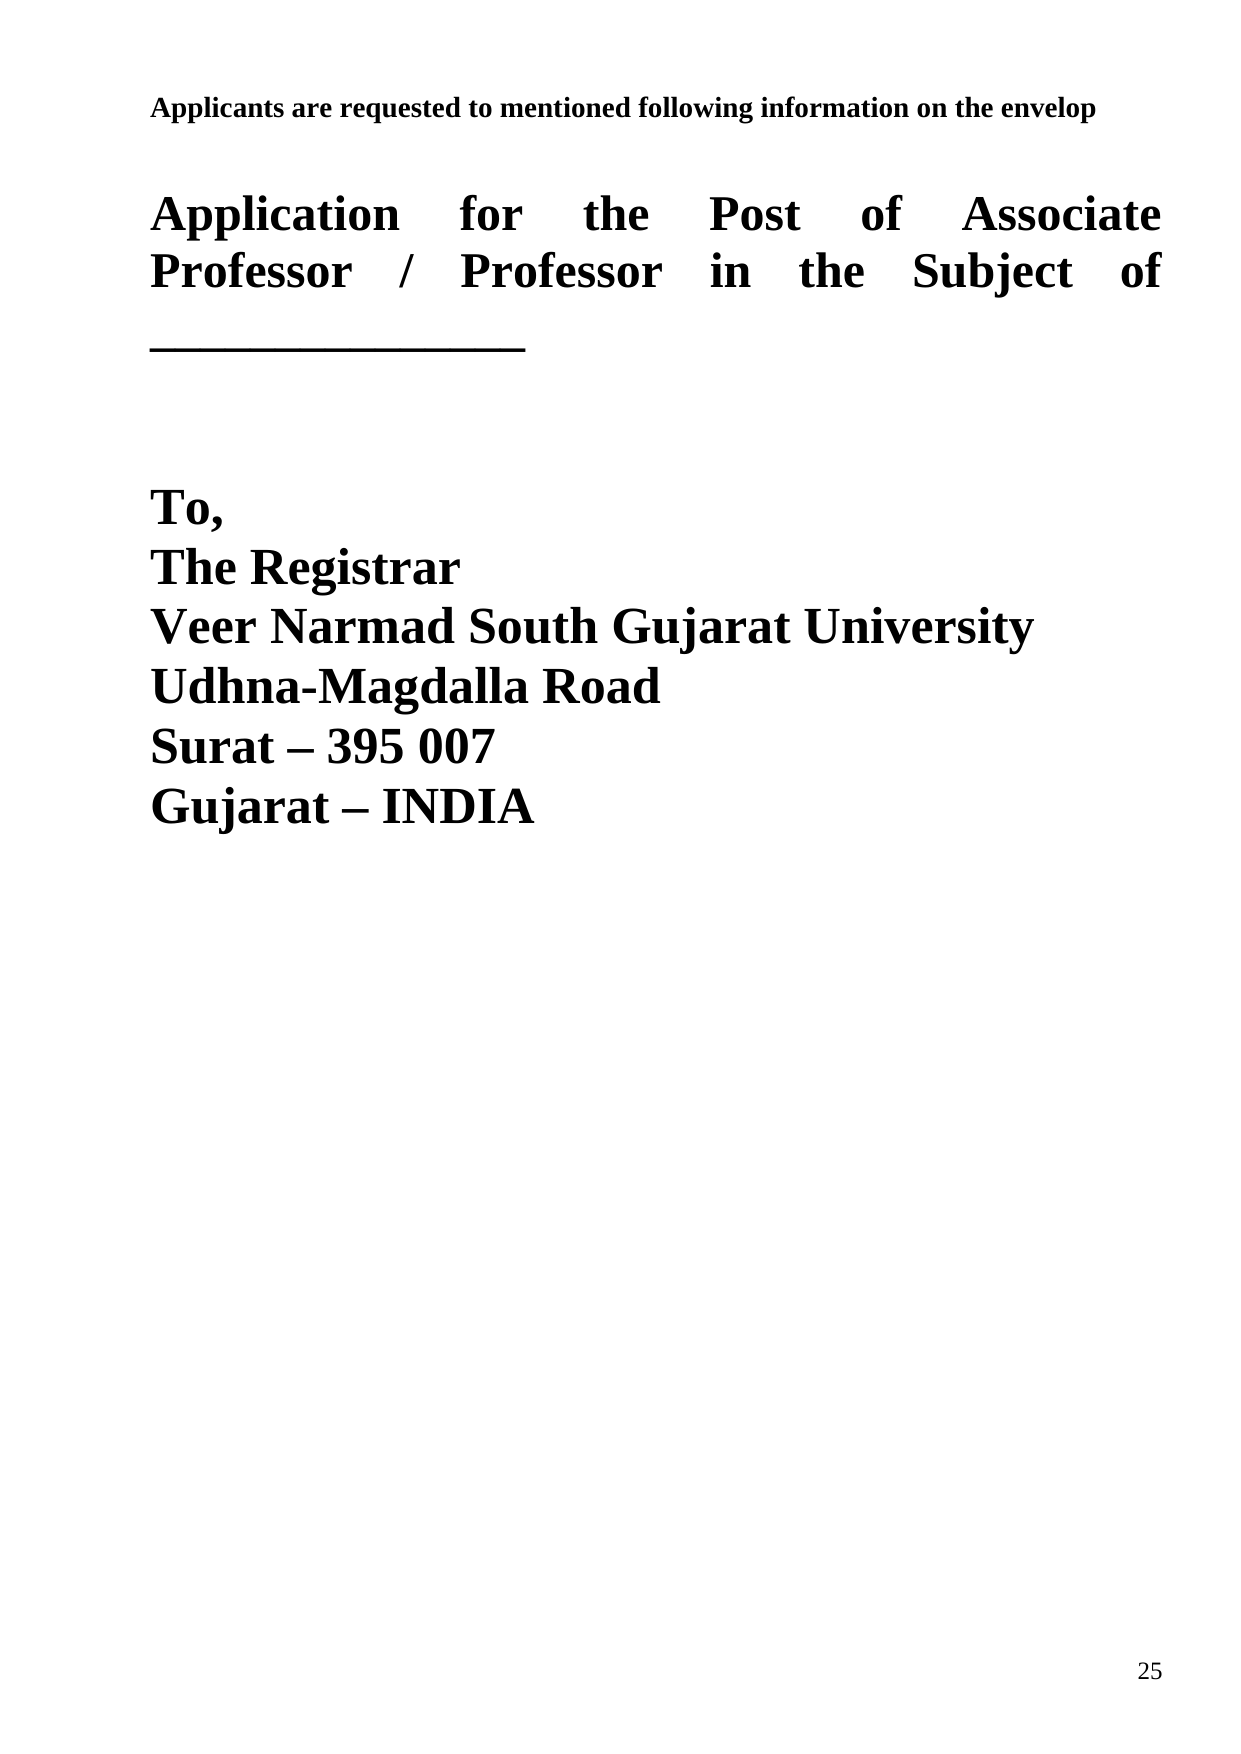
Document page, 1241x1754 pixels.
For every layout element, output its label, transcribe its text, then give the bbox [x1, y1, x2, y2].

text Surat – 395 007 [150, 715, 1162, 775]
text To, [150, 476, 1162, 535]
text Udhna-Magdalla Road [150, 655, 1162, 715]
text The Registrar [150, 535, 1162, 595]
text Application for the Post of Associate Professor / Professor in the Subject of _______________ [150, 183, 1162, 356]
text Applicants are requested to mentioned following information on the envelop [150, 90, 1162, 123]
text Veer Narmad South Gujarat University [150, 595, 1162, 655]
text Gujarat – INDIA [150, 775, 1162, 835]
